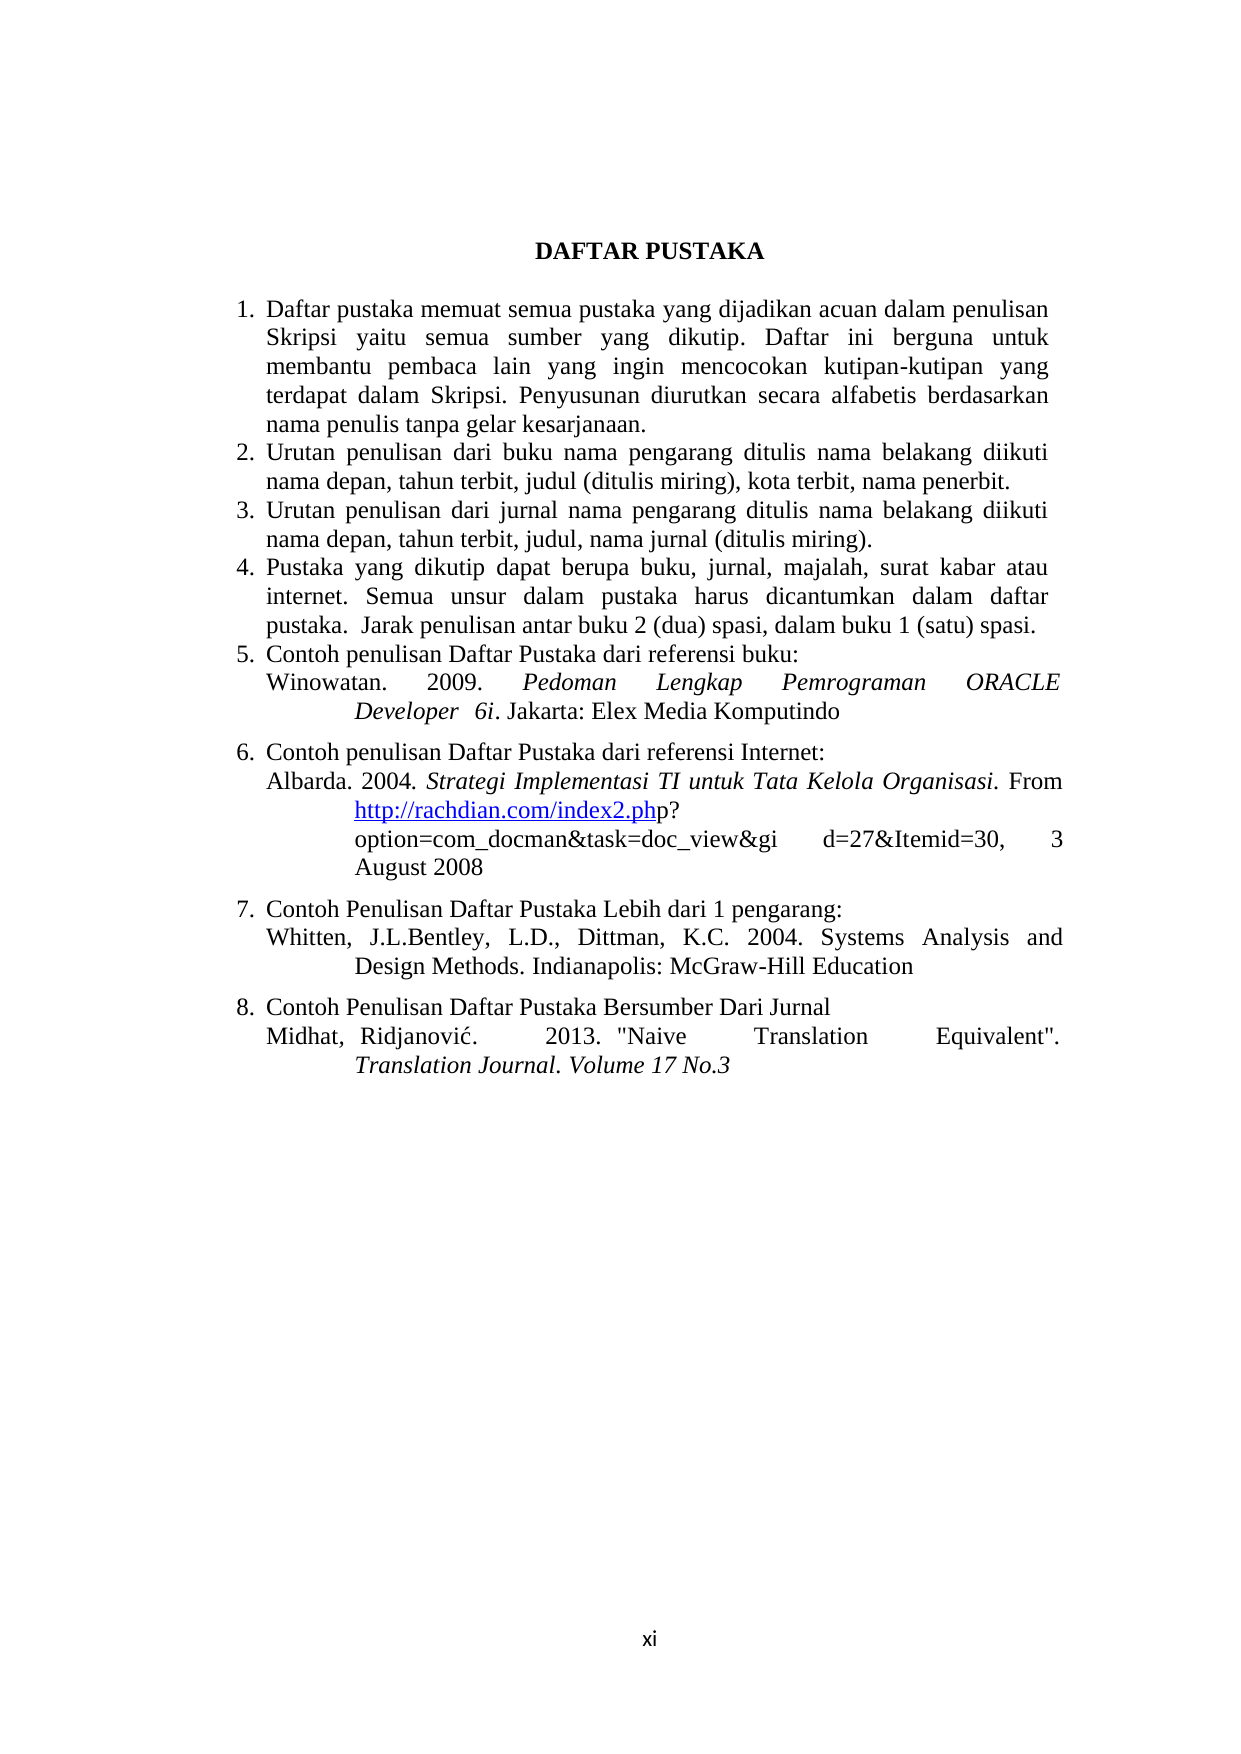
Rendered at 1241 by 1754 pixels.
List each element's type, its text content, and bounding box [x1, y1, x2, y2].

list Contoh penulisan Daftar Pustaka dari referensi Internet: [236, 737, 1049, 766]
list Contoh Penulisan Daftar Pustaka Lebih dari 1 pengarang: [236, 894, 1049, 922]
list Contoh Penulisan Daftar Pustaka Bersumber Dari Jurnal [236, 992, 1049, 1021]
list Urutan penulisan dari buku nama pengarang ditulis nama belakang diikuti nama depan, tahun terbit, judul (ditulis miring), kota terbit, nama penerbit. [236, 437, 1049, 495]
text Midhat, Ridjanović. 2013. "Naive Translation Equivalent". Translation Journal. Volume 17 No.3 [266, 1021, 1063, 1079]
list Pustaka yang dikutip dapat berupa buku, jurnal, majalah, surat kabar atau internet. Semua unsur dalam pustaka harus dicantumkan dalam daftar pustaka. Jarak penulisan antar buku 2 (dua) spasi, dalam buku 1 (satu) spasi. [236, 552, 1049, 639]
text Albarda. 2004. Strategi Implementasi TI untuk Tata Kelola Organisasi. From http://rachdian.com/index2.php?option=com_docman&task=doc_view&gi d=27&Itemid=30, 3 August 2008 [266, 766, 1063, 881]
list Daftar pustaka memuat semua pustaka yang dijadikan acuan dalam penulisan Skripsi yaitu semua sumber yang dikutip. Daftar ini berguna untuk membantu pembaca lain yang ingin mencocokan kutipan-kutipan yang terdapat dalam Skripsi. Penyusunan diurutkan secara alfabetis berdasarkan nama penulis tanpa gelar kesarjanaan. [236, 294, 1049, 437]
text Winowatan. 2009. Pedoman Lengkap Pemrograman ORACLE Developer 6i. Jakarta: Elex Media Komputindo [266, 667, 1063, 725]
list Contoh penulisan Daftar Pustaka dari referensi buku: [236, 639, 1049, 667]
subtitle DAFTAR PUSTAKA [236, 236, 1063, 265]
text Whitten, J.L.Bentley, L.D., Dittman, K.C. 2004. Systems Analysis and Design Methods. Indianapolis: McGraw-Hill Education [266, 922, 1063, 980]
list Urutan penulisan dari jurnal nama pengarang ditulis nama belakang diikuti nama depan, tahun terbit, judul, nama jurnal (ditulis miring). [236, 495, 1049, 552]
